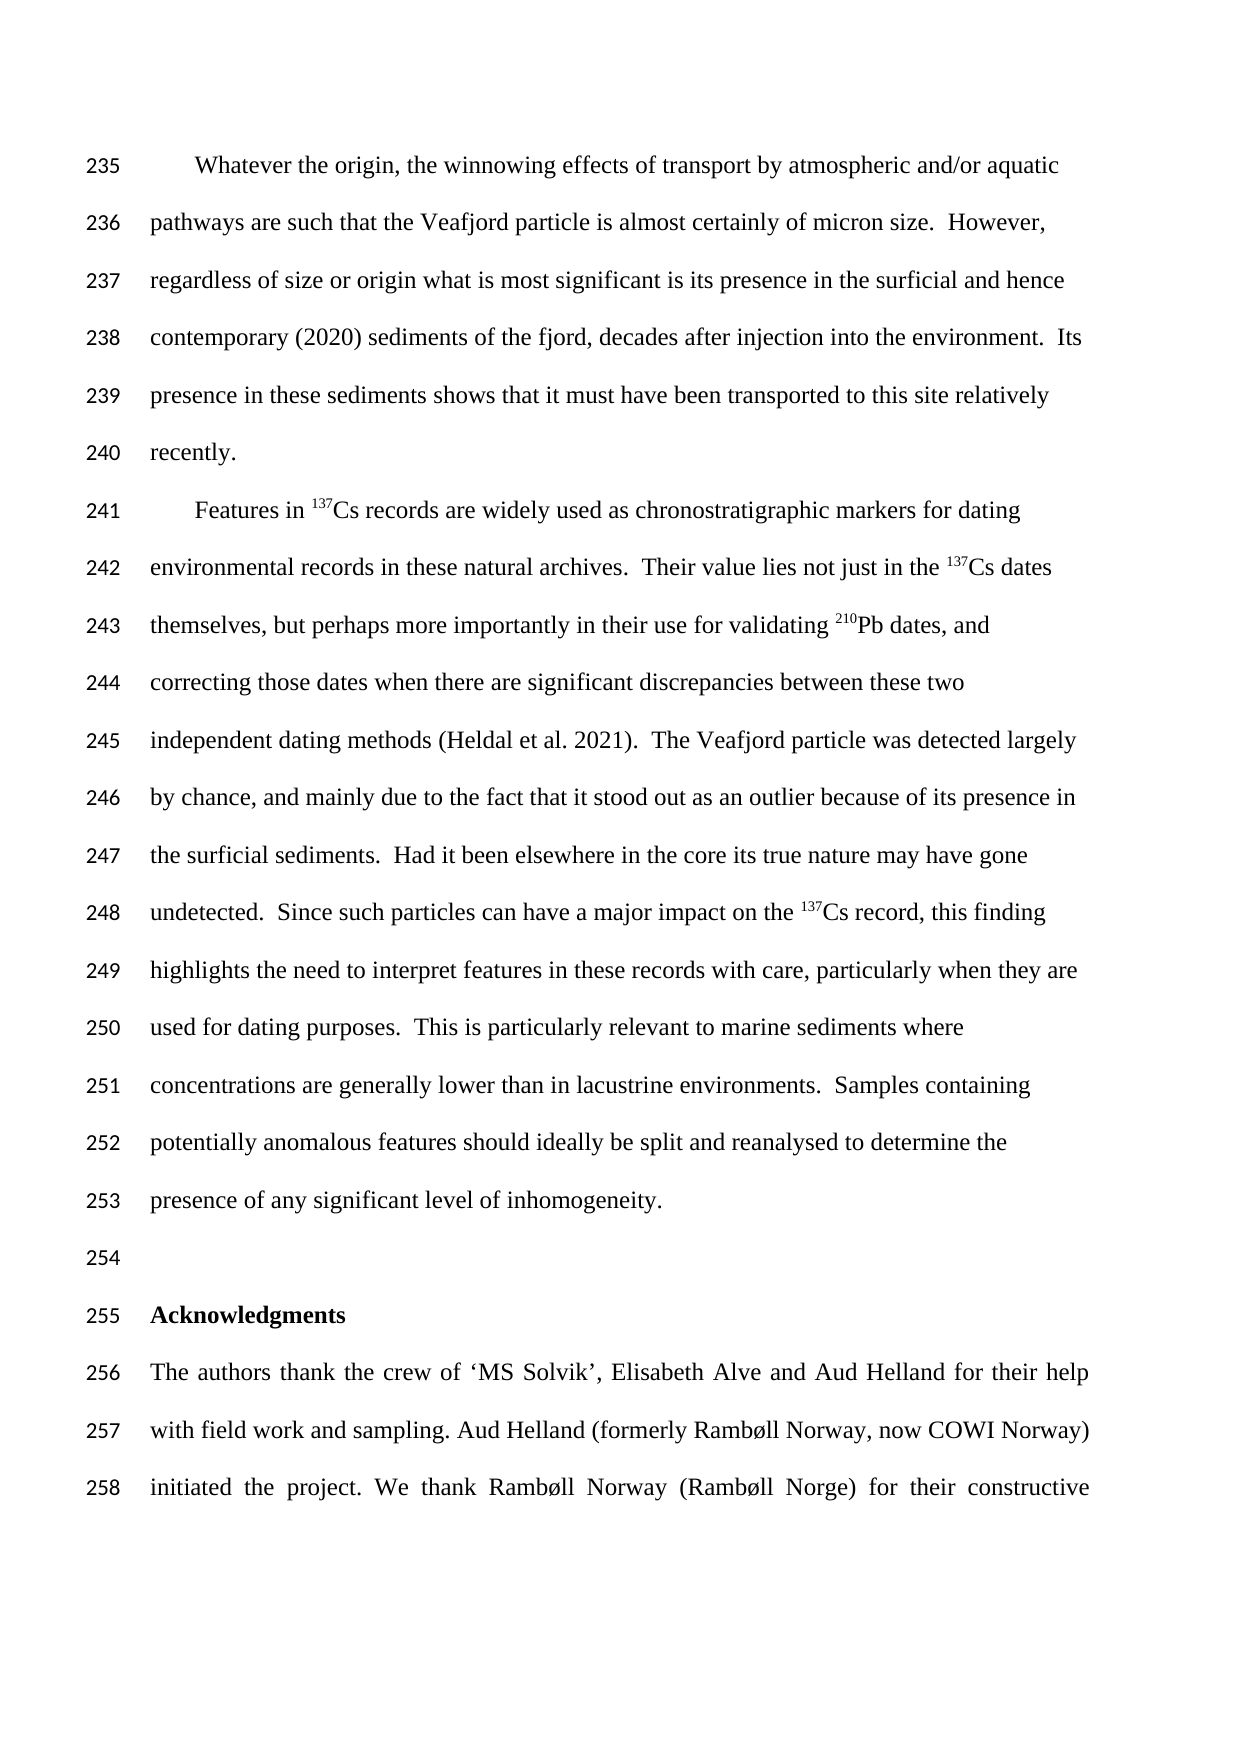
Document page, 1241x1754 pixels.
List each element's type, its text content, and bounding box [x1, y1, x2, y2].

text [150, 1357, 1090, 1501]
text Acknowledgments [150, 1300, 1090, 1329]
text Features in 137Cs records are widely used as chronostratigraphic markers for dating environmental records in these natural archives. Their value lies not just in the 137Cs dates themselves, but perhaps more importantly in their use for validating 210Pb dates, and correcting those dates when there are significant discrepancies between these two independent dating methods (Heldal et al. 2021). The Veafjord particle was detected largely by chance, and mainly due to the fact that it stood out as an outlier because of its presence in the surficial sediments. Had it been elsewhere in the core its true nature may have gone undetected. Since such particles can have a major impact on the 137Cs record, this finding highlights the need to interpret features in these records with care, particularly when they are used for dating purposes. This is particularly relevant to marine sediments where concentrations are generally lower than in lacustrine environments. Samples containing potentially anomalous features should ideally be split and reanalysed to determine the presence of any significant level of inhomogeneity. [150, 495, 1090, 1214]
text Whatever the origin, the winnowing effects of transport by atmospheric and/or aquatic pathways are such that the Veafjord particle is almost certainly of micron size. However, regardless of size or origin what is most significant is its presence in the surficial and hence contemporary (2020) sediments of the fjord, decades after injection into the environment. Its presence in these sediments shows that it must have been transported to this site relatively recently. [150, 150, 1090, 466]
